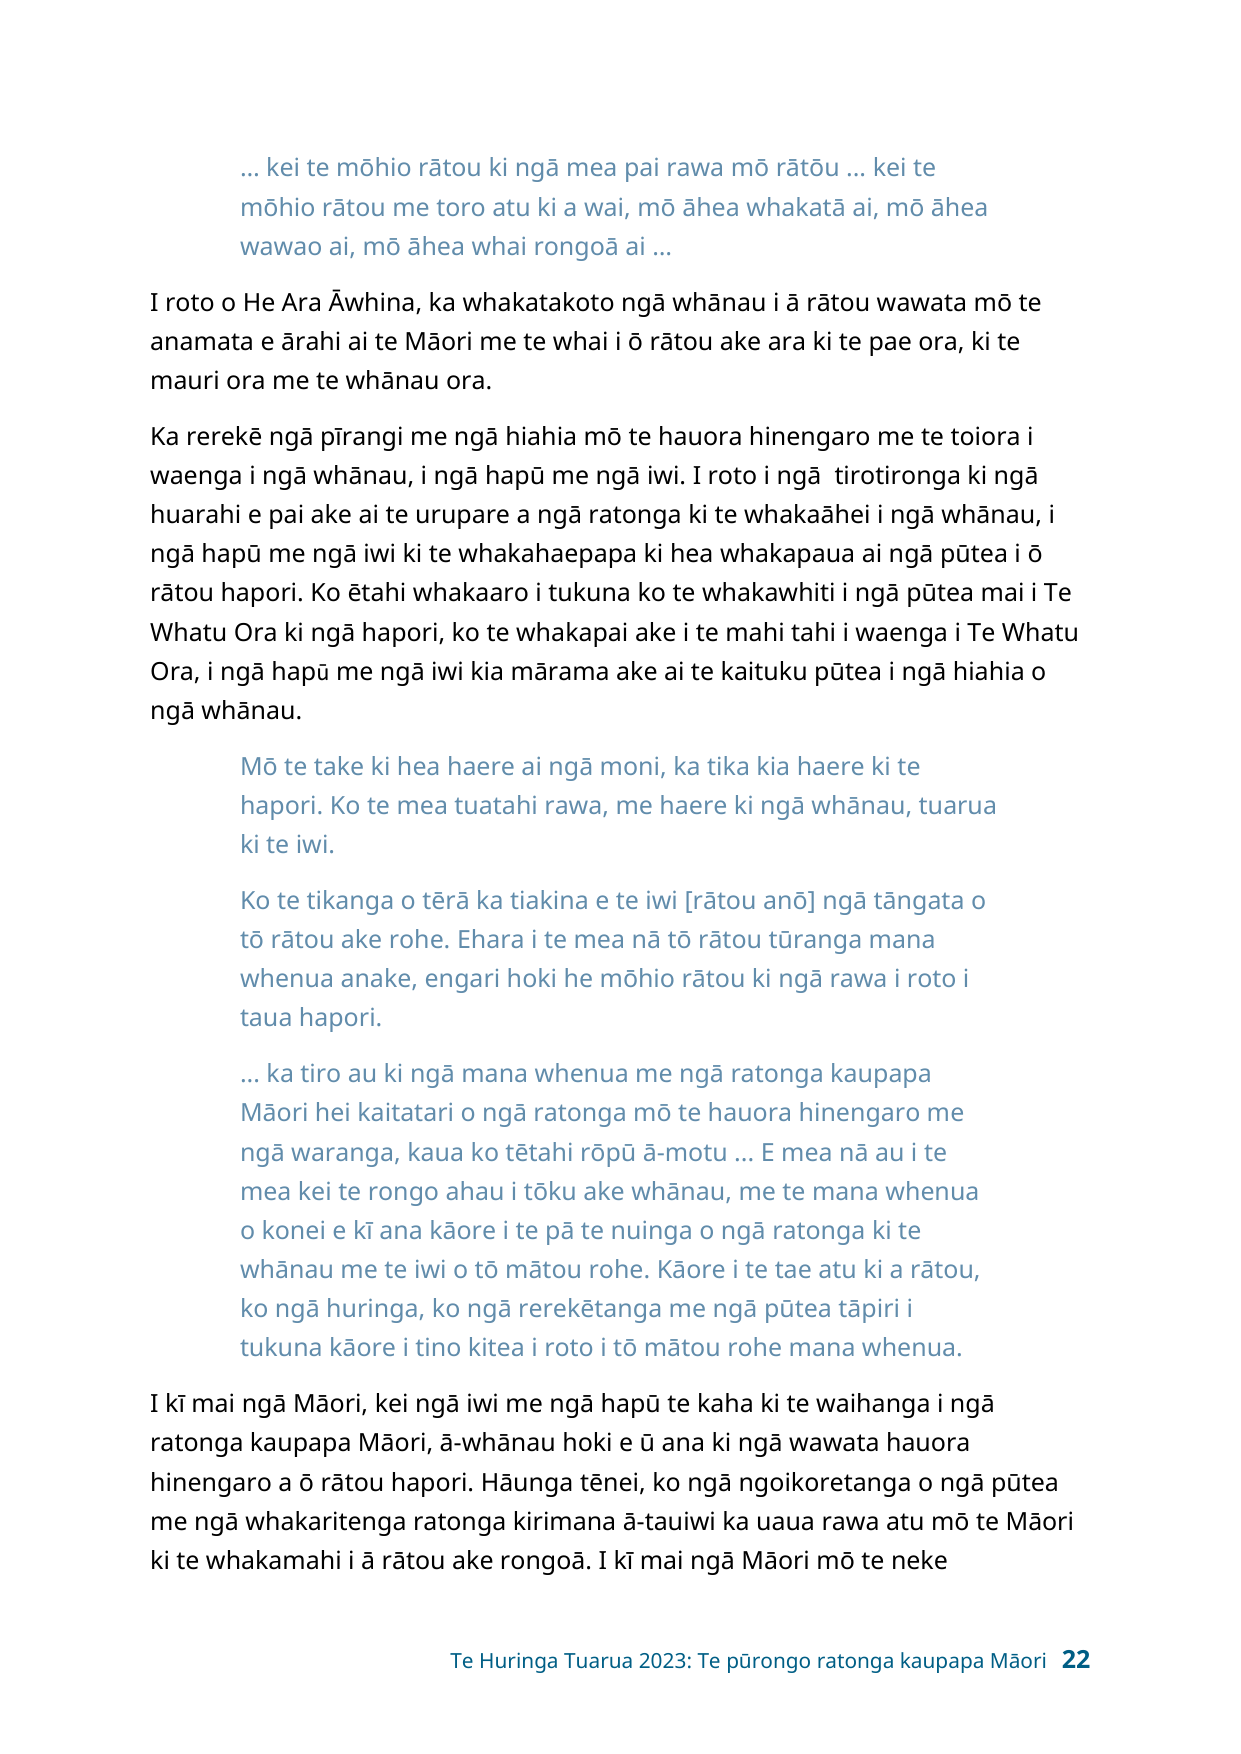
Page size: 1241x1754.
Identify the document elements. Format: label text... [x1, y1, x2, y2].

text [150, 1386, 1090, 1577]
text Ka rerekē ngā pīrangi me ngā hiahia mō te hauora hinengaro me te toiora i waenga i ngā whānau, i ngā hapū me ngā iwi. I roto i ngā tirotironga ki ngā huarahi e pai ake ai te urupare a ngā ratonga ki te whakaāhei i ngā whānau, i ngā hapū me ngā iwi ki te whakahaepapa ki hea whakapaua ai ngā pūtea i ō rātou hapori. Ko ētahi whakaaro i tukuna ko te whakawhiti i ngā pūtea mai i Te Whatu Ora ki ngā hapori, ko te whakapai ake i te mahi tahi i waenga i Te Whatu Ora, i ngā hapū me ngā iwi kia mārama ake ai te kaituku pūtea i ngā hiahia o ngā whānau. [150, 418, 1090, 727]
text ... ka tiro au ki ngā mana whenua me ngā ratonga kaupapa Māori hei kaitatari o ngā ratonga mō te hauora hinengaro me ngā waranga, kaua ko tētahi rōpū ā-motu ... E mea nā au i te mea kei te rongo ahau i tōku ake whānau, me te mana whenua o konei e kī ana kāore i te pā te nuinga o ngā ratonga ki te whānau me te iwi o tō mātou rohe. Kāore i te tae atu ki a rātou, ko ngā huringa, ko ngā rerekētanga me ngā pūtea tāpiri i tukuna kāore i tino kitea i roto i tō mātou rohe mana whenua. [240, 1056, 1000, 1364]
text Mō te take ki hea haere ai ngā moni, ka tika kia haere ki te hapori. Ko te mea tuatahi rawa, me haere ki ngā whānau, tuarua ki te iwi. [240, 748, 1000, 861]
text … kei te mōhio rātou ki ngā mea pai rawa mō rātōu ... kei te mōhio rātou me toro atu ki a wai, mō āhea whakatā ai, mō āhea wawao ai, mō āhea whai rongoā ai … [240, 150, 1000, 262]
text Ko te tikanga o tērā ka tiakina e te iwi [rātou anō] ngā tāngata o tō rātou ake rohe. Ehara i te mea nā tō rātou tūranga mana whenua anake, engari hoki he mōhio rātou ki ngā rawa i roto i taua hapori. [240, 882, 1000, 1034]
text I roto o He Ara Āwhina, ka whakatakoto ngā whānau i ā rātou wawata mō te anamata e ārahi ai te Māori me te whai i ō rātou ake ara ki te pae ora, ki te mauri ora me te whānau ora. [150, 284, 1090, 397]
